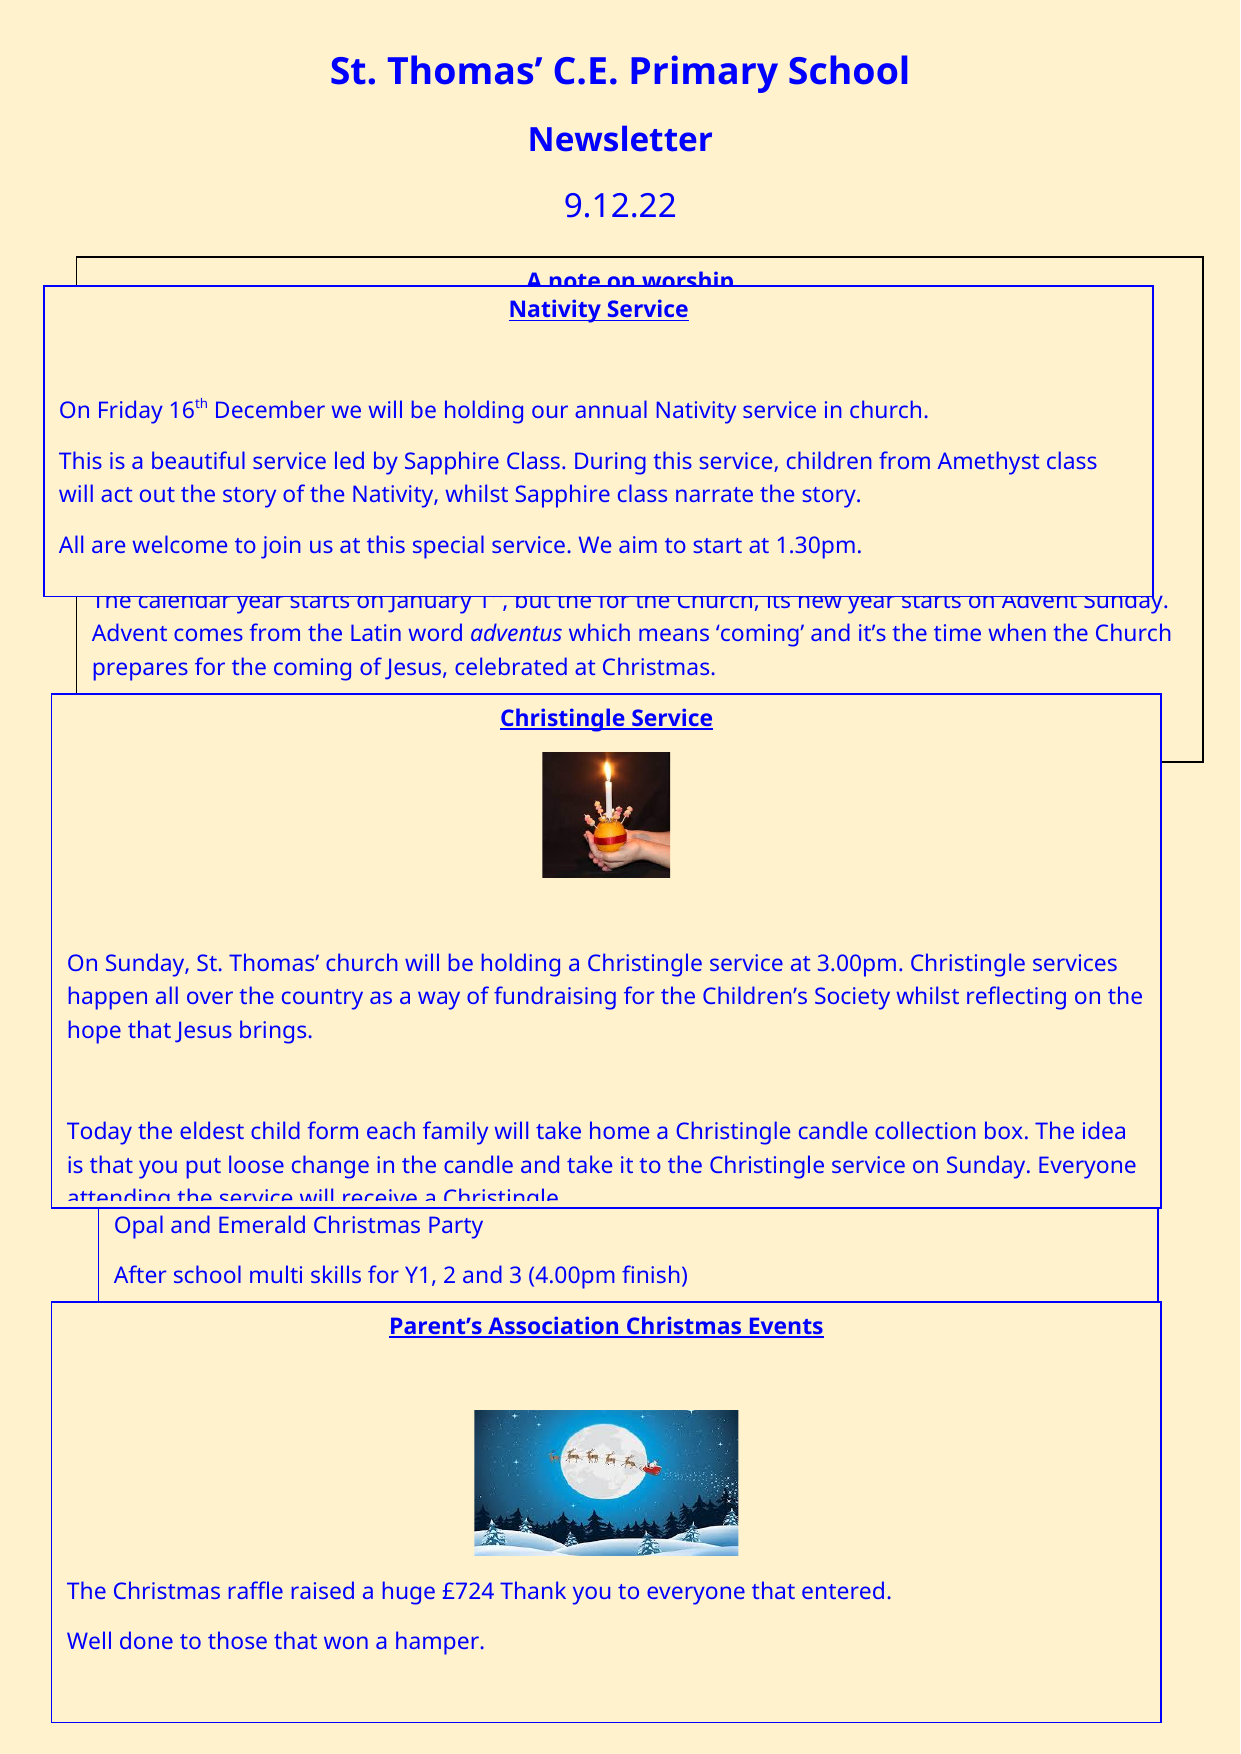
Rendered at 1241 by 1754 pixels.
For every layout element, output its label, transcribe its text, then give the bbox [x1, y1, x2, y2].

picture [542, 752, 671, 878]
picture [474, 1410, 739, 1556]
text Newsletter [150, 116, 1090, 162]
text 9.12.22 [150, 182, 1090, 227]
text St. Thomas’ C.E. Primary School [150, 44, 1090, 95]
